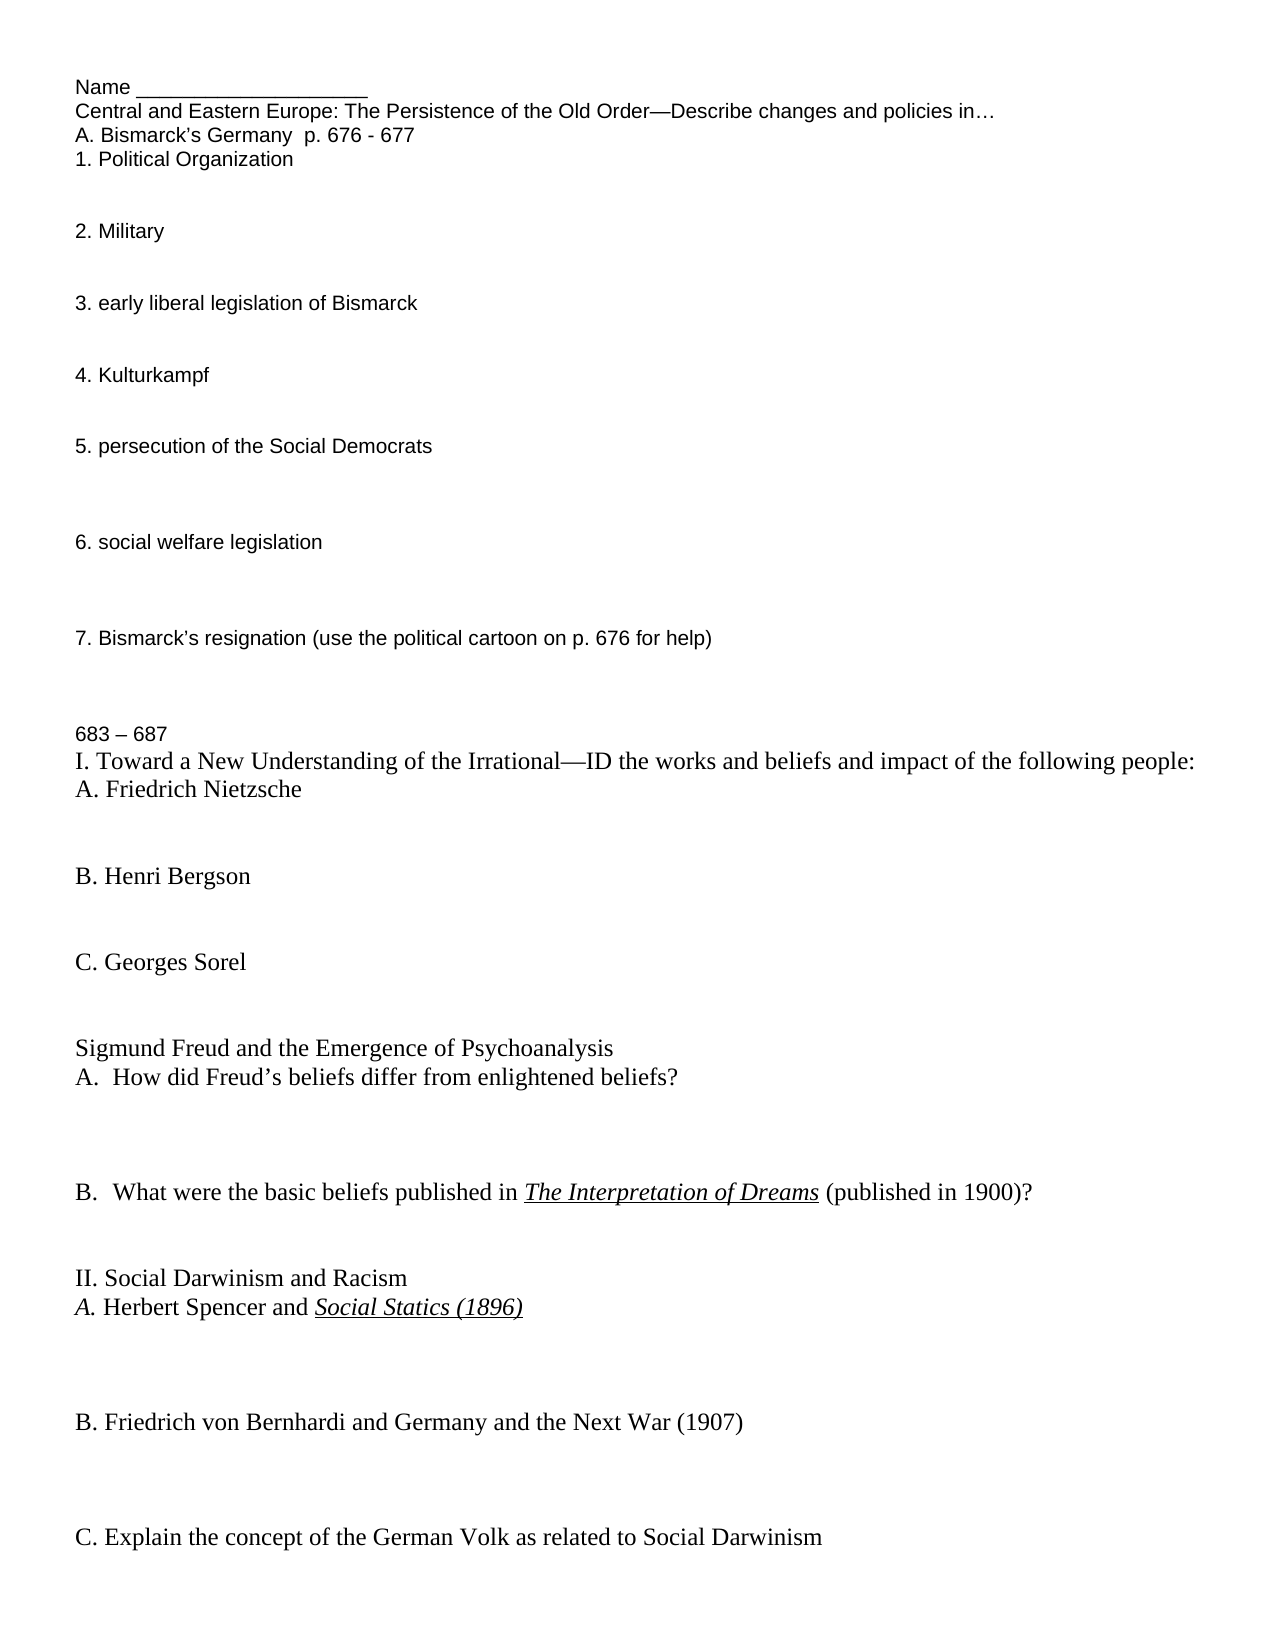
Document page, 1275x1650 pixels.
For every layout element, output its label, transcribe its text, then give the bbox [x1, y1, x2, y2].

list Kulturkampf [75, 362, 1200, 386]
text A. Friedrich Nietzsche [75, 774, 1200, 803]
text Central and Eastern Europe: The Persistence of the Old Order—Describe changes and policies in… [75, 99, 1200, 123]
text B. Henri Bergson [75, 861, 1200, 889]
list What were the basic beliefs published in The Interpretation of Dreams (published in 1900)? [75, 1177, 1200, 1206]
list Political Organization [75, 147, 1200, 171]
text C. Georges Sorel [75, 947, 1200, 976]
list social welfare legislation [75, 530, 1200, 554]
list Explain the concept of the German Volk as related to Social Darwinism [75, 1522, 1200, 1551]
list How did Freud’s beliefs differ from enlightened beliefs? [75, 1062, 1200, 1091]
list Friedrich von Bernhardi and Germany and the Next War (1907) [75, 1407, 1200, 1436]
list Herbert Spencer and Social Statics (1896) [75, 1292, 1200, 1321]
list Bismarck’s Germany p. 676 - 677 [75, 123, 1200, 147]
list Bismarck’s resignation (use the political cartoon on p. 676 for help) [75, 626, 1200, 650]
text Name ____________________ [75, 75, 1200, 99]
list Military [75, 219, 1200, 243]
text Sigmund Freud and the Emergence of Psychoanalysis [75, 1033, 1200, 1062]
list early liberal legislation of Bismarck [75, 291, 1200, 314]
list Social Darwinism and Racism [75, 1263, 1200, 1292]
list Toward a New Understanding of the Irrational—ID the works and beliefs and impact of the following people: [75, 746, 1200, 774]
text 683 – 687 [75, 722, 1200, 746]
list persecution of the Social Democrats [75, 434, 1200, 458]
